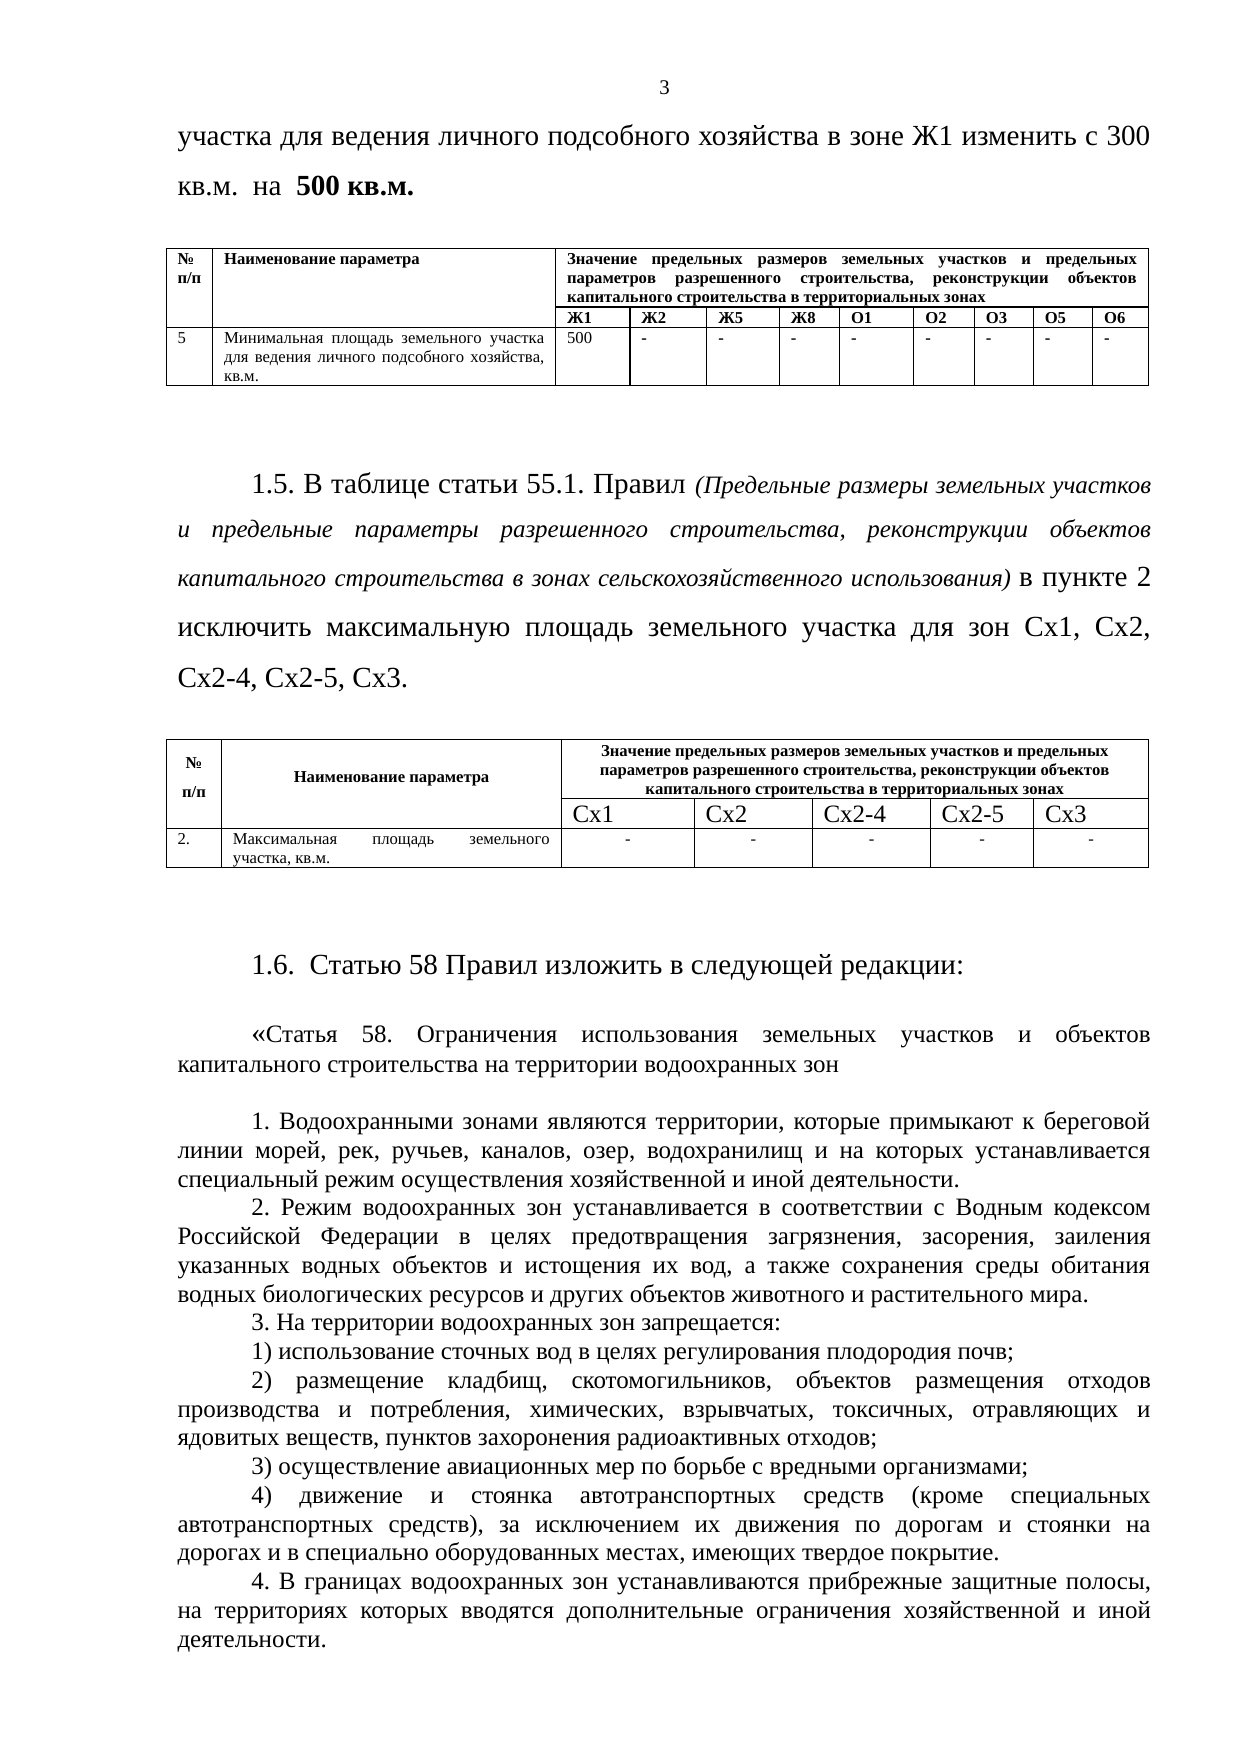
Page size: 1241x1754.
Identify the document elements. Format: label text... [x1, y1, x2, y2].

table_cell Ж5 [707, 308, 779, 327]
text «Статья 58. Ограничения использования земельных участков и объектов капитального строительства на территории водоохранных зон [177, 1015, 1152, 1077]
text 2) размещение кладбищ, скотомогильников, объектов размещения отходов производства и потребления, химических, взрывчатых, токсичных, отравляющих и ядовитых веществ, пунктов захоронения радиоактивных отходов; [177, 1365, 1152, 1451]
text 4) движение и стоянка автотранспортных средств (кроме специальных автотранспортных средств), за исключением их движения по дорогам и стоянки на дорогах и в специально оборудованных местах, имеющих твердое покрытие. [177, 1480, 1152, 1566]
table_cell Ж2 [631, 308, 706, 327]
table_header Значение предельных размеров земельных участков и предельных параметров разрешенного строительства, реконструкции объектов капитального строительства в территориальных зонах [562, 740, 1148, 798]
table_cell - [780, 328, 839, 385]
table_cell Ж8 [780, 308, 839, 327]
table_cell О3 [975, 308, 1033, 327]
table_cell Сх3 [1034, 799, 1148, 828]
table_cell 5 [167, 328, 212, 385]
table_cell - [975, 328, 1033, 385]
text 1) использование сточных вод в целях регулирования плодородия почв; [177, 1336, 1152, 1365]
table_cell - [840, 328, 913, 385]
table_cell О2 [914, 308, 974, 327]
table_cell Сх2 [695, 799, 812, 828]
table_cell О6 [1093, 308, 1148, 327]
table_cell О5 [1034, 308, 1092, 327]
text 2. Режим водоохранных зон устанавливается в соответствии с Водным кодексом Российской Федерации в целях предотвращения загрязнения, засорения, заиления указанных водных объектов и истощения их вод, а также сохранения среды обитания водных биологических ресурсов и других объектов животного и растительного мира. [177, 1192, 1152, 1307]
table_cell Ж1 [556, 308, 629, 327]
text 1.6. Статью 58 Правил изложить в следующей редакции: [177, 947, 1152, 981]
table_cell Сх2-4 [813, 799, 930, 828]
table_cell - [631, 328, 706, 385]
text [177, 118, 1152, 202]
table_cell Максимальная площадь земельного участка, кв.м. [222, 829, 561, 867]
table_cell 500 [556, 328, 629, 385]
table_cell - [1034, 829, 1148, 867]
table_cell - [707, 328, 779, 385]
table_cell Сх1 [562, 799, 694, 828]
text 1. Водоохранными зонами являются территории, которые примыкают к береговой линии морей, рек, ручьев, каналов, озер, водохранилищ и на которых устанавливается специальный режим осуществления хозяйственной и иной деятельности. [177, 1106, 1152, 1192]
table_cell Сх2-5 [931, 799, 1033, 828]
table_cell - [914, 328, 974, 385]
table_cell - [813, 829, 930, 867]
table_header № п/п [167, 740, 221, 828]
text 3. На территории водоохранных зон запрещается: [177, 1307, 1152, 1336]
table_header Наименование параметра [213, 249, 555, 327]
table_cell - [1093, 328, 1148, 385]
table_header Наименование параметра [222, 740, 561, 828]
table_cell Минимальная площадь земельного участка для ведения личного подсобного хозяйства, кв.м. [213, 328, 555, 385]
text 1.5. В таблице статьи 55.1. Правил (Предельные размеры земельных участков и предельные параметры разрешенного строительства, реконструкции объектов капитального строительства в зонах сельскохозяйственного использования) в пункте 2 исключить максимальную площадь земельного участка для зон Сх1, Сх2, Сх2-4, Сх2-5, Сх3. [177, 466, 1152, 693]
table_header № п/п [167, 249, 212, 327]
text 4. В границах водоохранных зон устанавливаются прибрежные защитные полосы, на территориях которых вводятся дополнительные ограничения хозяйственной и иной деятельности. [177, 1566, 1152, 1652]
table_cell - [1034, 328, 1092, 385]
text 3) осуществление авиационных мер по борьбе с вредными организмами; [177, 1451, 1152, 1480]
table_cell О1 [840, 308, 913, 327]
table_cell 2. [167, 829, 221, 867]
table_cell - [695, 829, 812, 867]
table_cell - [562, 829, 694, 867]
table_header Значение предельных размеров земельных участков и предельных параметров разрешенного строительства, реконструкции объектов капитального строительства в территориальных зонах [556, 249, 1148, 306]
table_cell - [931, 829, 1033, 867]
